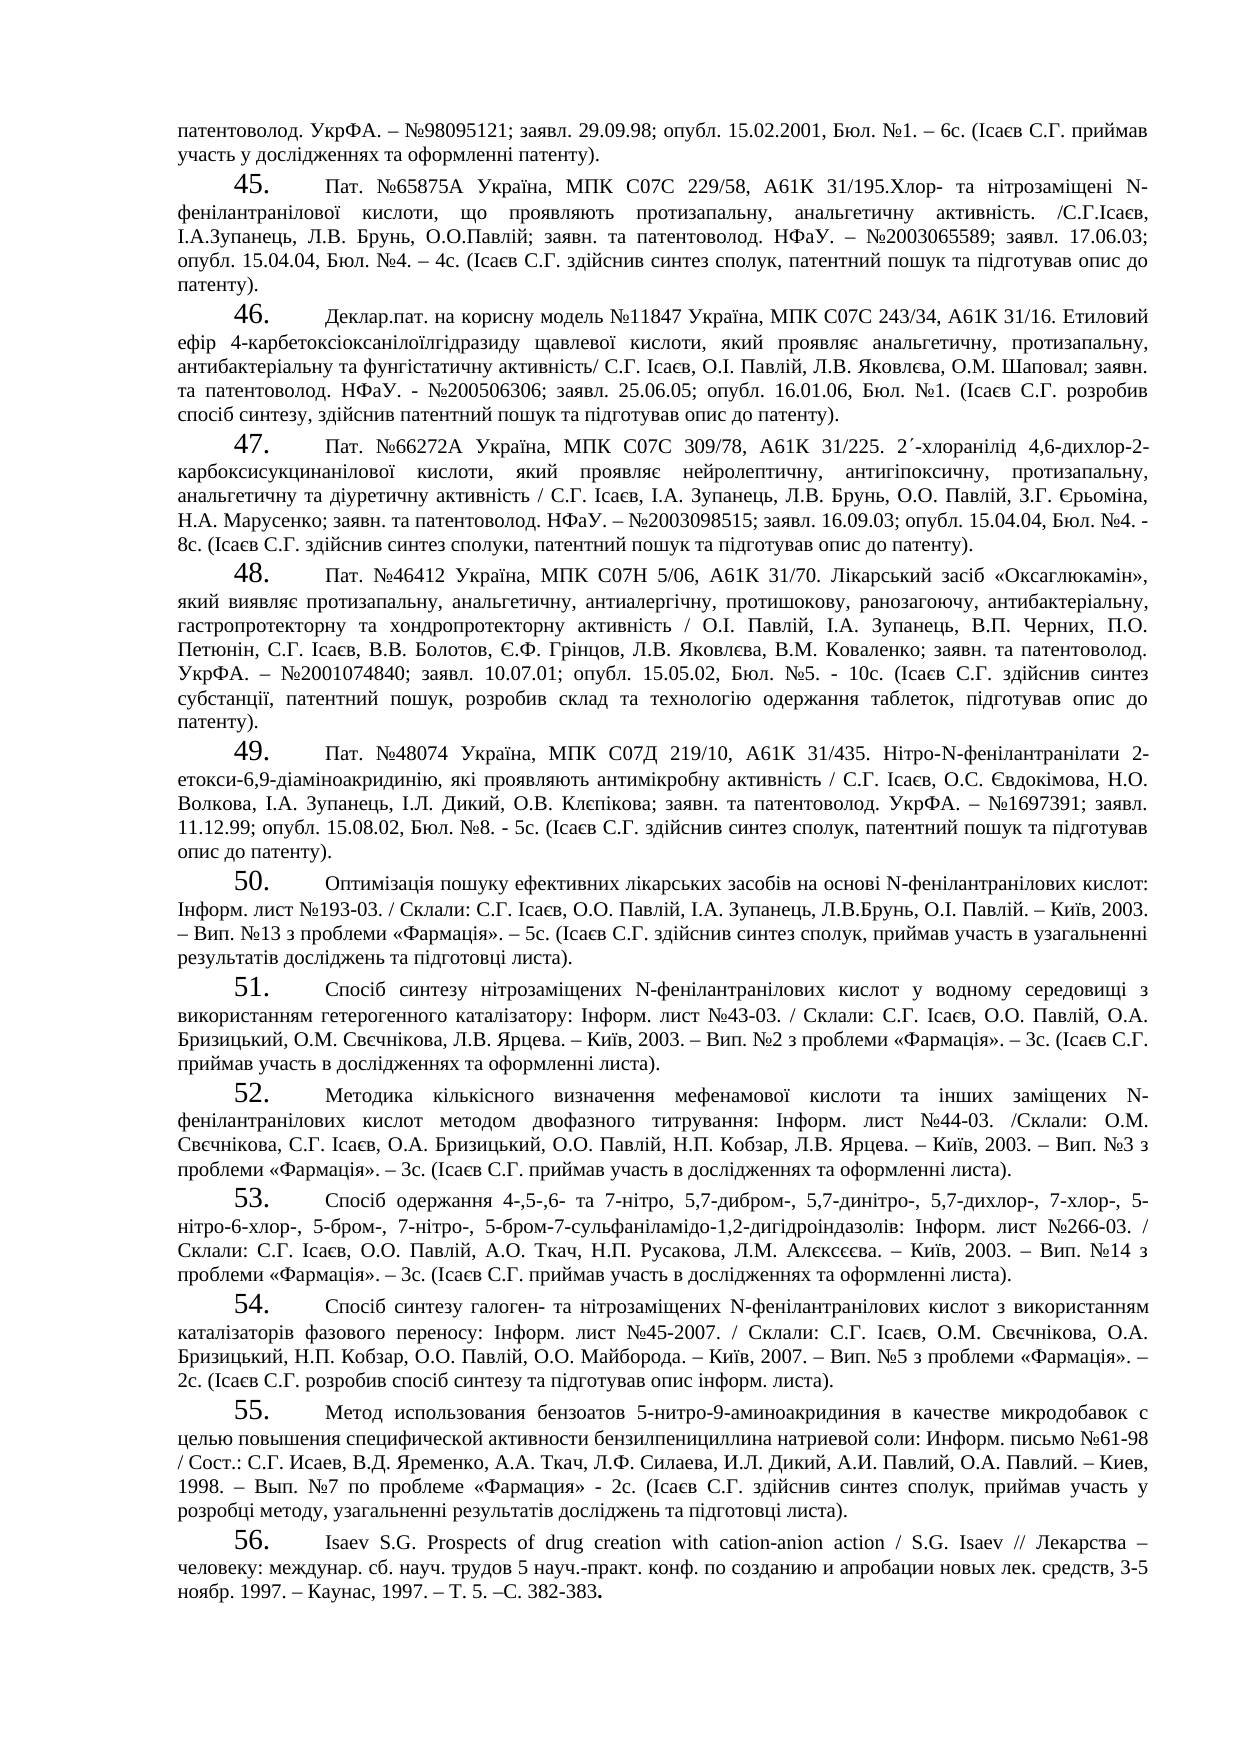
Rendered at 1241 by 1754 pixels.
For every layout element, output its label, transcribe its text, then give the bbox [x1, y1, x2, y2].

list Оптимізація пошуку ефективних лікарських засобів на основі N-фенілантранілових кислот: Інформ. лист №193-03. / Склали: С.Г. Ісаєв, О.О. Павлій, І.А. Зупанець, Л.В.Брунь, О.І. Павлій. – Київ, 2003. – Вип. №13 з проблеми «Фармація». – 5с. (Ісаєв С.Г. здійснив синтез сполук, приймав участь в узагальненні результатів досліджень та підготовці листа). [177, 863, 1149, 969]
list Пат. №48074 Україна, МПК С07Д 219/10, А61К 31/435. Нітро-N-фенілантранілати 2-етокси-6,9-діаміноакридинію, які проявляють антимікробну активність / С.Г. Ісаєв, О.С. Євдокімова, Н.О. Волкова, І.А. Зупанець, І.Л. Дикий, О.В. Клєпікова; заявн. та патентоволод. УкрФА. – №1697391; заявл. 11.12.99; опубл. 15.08.02, Бюл. №8. - 5с. (Ісаєв С.Г. здійснив синтез сполук, патентний пошук та підготував опис до патенту). [177, 733, 1149, 863]
list Деклар.пат. на корисну модель №11847 Україна, МПК С07С 243/34, А61К 31/16. Етиловий ефір 4-карбетоксіоксанілоїлгідразиду щавлевої кислоти, який проявляє анальгетичну, протизапальну, антибактеріальну та фунгістатичну активність/ С.Г. Ісаєв, О.І. Павлій, Л.В. Яковлєва, О.М. Шаповал; заявн. та патентоволод. НФаУ. - №200506306; заявл. 25.06.05; опубл. 16.01.06, Бюл. №1. (Ісаєв С.Г. розробив спосіб синтезу, здійснив патентний пошук та підготував опис до патенту). [177, 296, 1149, 426]
list Спосіб синтезу нітрозаміщених N-фенілантранілових кислот у водному середовищі з використанням гетерогенного каталізатору: Інформ. лист №43-03. / Склали: С.Г. Ісаєв, О.О. Павлій, О.А. Бризицький, О.М. Свєчнікова, Л.В. Ярцева. – Київ, 2003. – Вип. №2 з проблеми «Фармація». – 3с. (Ісаєв С.Г. приймав участь в дослідженнях та оформленні листа). [177, 969, 1149, 1075]
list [177, 118, 1149, 166]
list Пат. №46412 Україна, МПК С07Н 5/06, А61К 31/70. Лікарський засіб «Оксаглюкамін», який виявляє протизапальну, анальгетичну, антиалергічну, протишокову, ранозагоючу, антибактеріальну, гастропротекторну та хондропротекторну активність / О.І. Павлій, І.А. Зупанець, В.П. Черних, П.О. Петюнін, С.Г. Ісаєв, В.В. Болотов, Є.Ф. Грінцов, Л.В. Яковлєва, В.М. Коваленко; заявн. та патентоволод. УкрФА. – №2001074840; заявл. 10.07.01; опубл. 15.05.02, Бюл. №5. - 10с. (Ісаєв С.Г. здійснив синтез субстанції, патентний пошук, розробив склад та технологію одержання таблеток, підготував опис до патенту). [177, 556, 1149, 733]
list Isaev S.G. Prospects of drug creation with cation-anion action / S.G. Isaev // Лекарства – человеку: междунар. сб. науч. трудов 5 науч.-практ. конф. по созданию и апробации новых лек. средств, 3-5 ноябр. 1997. – Каунас, 1997. – Т. 5. –С. 382-383. [177, 1522, 1149, 1603]
list Спосіб синтезу галоген- та нітрозаміщених N-фенілантранілових кислот з використанням каталізаторів фазового переносу: Інформ. лист №45-2007. / Склали: С.Г. Ісаєв, О.М. Свєчнікова, О.А. Бризицький, Н.П. Кобзар, О.О. Павлій, О.О. Майборода. – Київ, 2007. – Вип. №5 з проблеми «Фармація». – 2с. (Ісаєв С.Г. розробив спосіб синтезу та підготував опис інформ. листа). [177, 1286, 1149, 1392]
list Спосіб одержання 4-,5-,6- та 7-нітро, 5,7-дибром-, 5,7-динітро-, 5,7-дихлор-, 7-хлор-, 5-нітро-6-хлор-, 5-бром-, 7-нітро-, 5-бром-7-сульфаніламідо-1,2-дигідроіндазолів: Інформ. лист №266-03. / Склали: С.Г. Ісаєв, О.О. Павлій, А.О. Ткач, Н.П. Русакова, Л.М. Алєксєєва. – Київ, 2003. – Вип. №14 з проблеми «Фармація». – 3с. (Ісаєв С.Г. приймав участь в дослідженнях та оформленні листа). [177, 1181, 1149, 1286]
list Пат. №66272А Україна, МПК С07С 309/78, А61К 31/225. 2-хлоранілід 4,6-дихлор-2-карбоксисукцинанілової кислоти, який проявляє нейролептичну, антигіпоксичну, протизапальну, анальгетичну та діуретичну активність / С.Г. Ісаєв, І.А. Зупанець, Л.В. Брунь, О.О. Павлій, З.Г. Єрьоміна, Н.А. Марусенко; заявн. та патентоволод. НФаУ. – №2003098515; заявл. 16.09.03; опубл. 15.04.04, Бюл. №4. - 8с. (Ісаєв С.Г. здійснив синтез сполуки, патентний пошук та підготував опис до патенту). [177, 426, 1149, 556]
list Пат. №65875А Україна, МПК С07С 229/58, А61К 31/195.Хлор- та нітрозаміщені N-фенілантранілової кислоти, що проявляють протизапальну, анальгетичну активність. /С.Г.Ісаєв, І.А.Зупанець, Л.В. Брунь, О.О.Павлій; заявн. та патентоволод. НФаУ. – №2003065589; заявл. 17.06.03; опубл. 15.04.04, Бюл. №4. – 4с. (Ісаєв С.Г. здійснив синтез сполук, патентний пошук та підготував опис до патенту). [177, 166, 1149, 296]
list Методика кількісного визначення мефенамової кислоти та інших заміщених N-фенілантранілових кислот методом двофазного титрування: Інформ. лист №44-03. /Склали: О.М. Свєчнікова, С.Г. Ісаєв, О.А. Бризицький, О.О. Павлій, Н.П. Кобзар, Л.В. Ярцева. – Київ, 2003. – Вип. №3 з проблеми «Фармація». – 3с. (Ісаєв С.Г. приймав участь в дослідженнях та оформленні листа). [177, 1075, 1149, 1181]
list Метод использования бензоатов 5-нитро-9-аминоакридиния в качестве микродобавок с целью повышения специфической активности бензилпенициллина натриевой соли: Информ. письмо №61-98 / Сост.: С.Г. Исаев, В.Д. Яременко, А.А. Ткач, Л.Ф. Силаева, И.Л. Дикий, А.И. Павлий, О.А. Павлий. – Киев, 1998. – Вып. №7 по проблеме «Фармация» - 2с. (Ісаєв С.Г. здійснив синтез сполук, приймав участь у розробці методу, узагальненні результатів досліджень та підготовці листа). [177, 1392, 1149, 1522]
